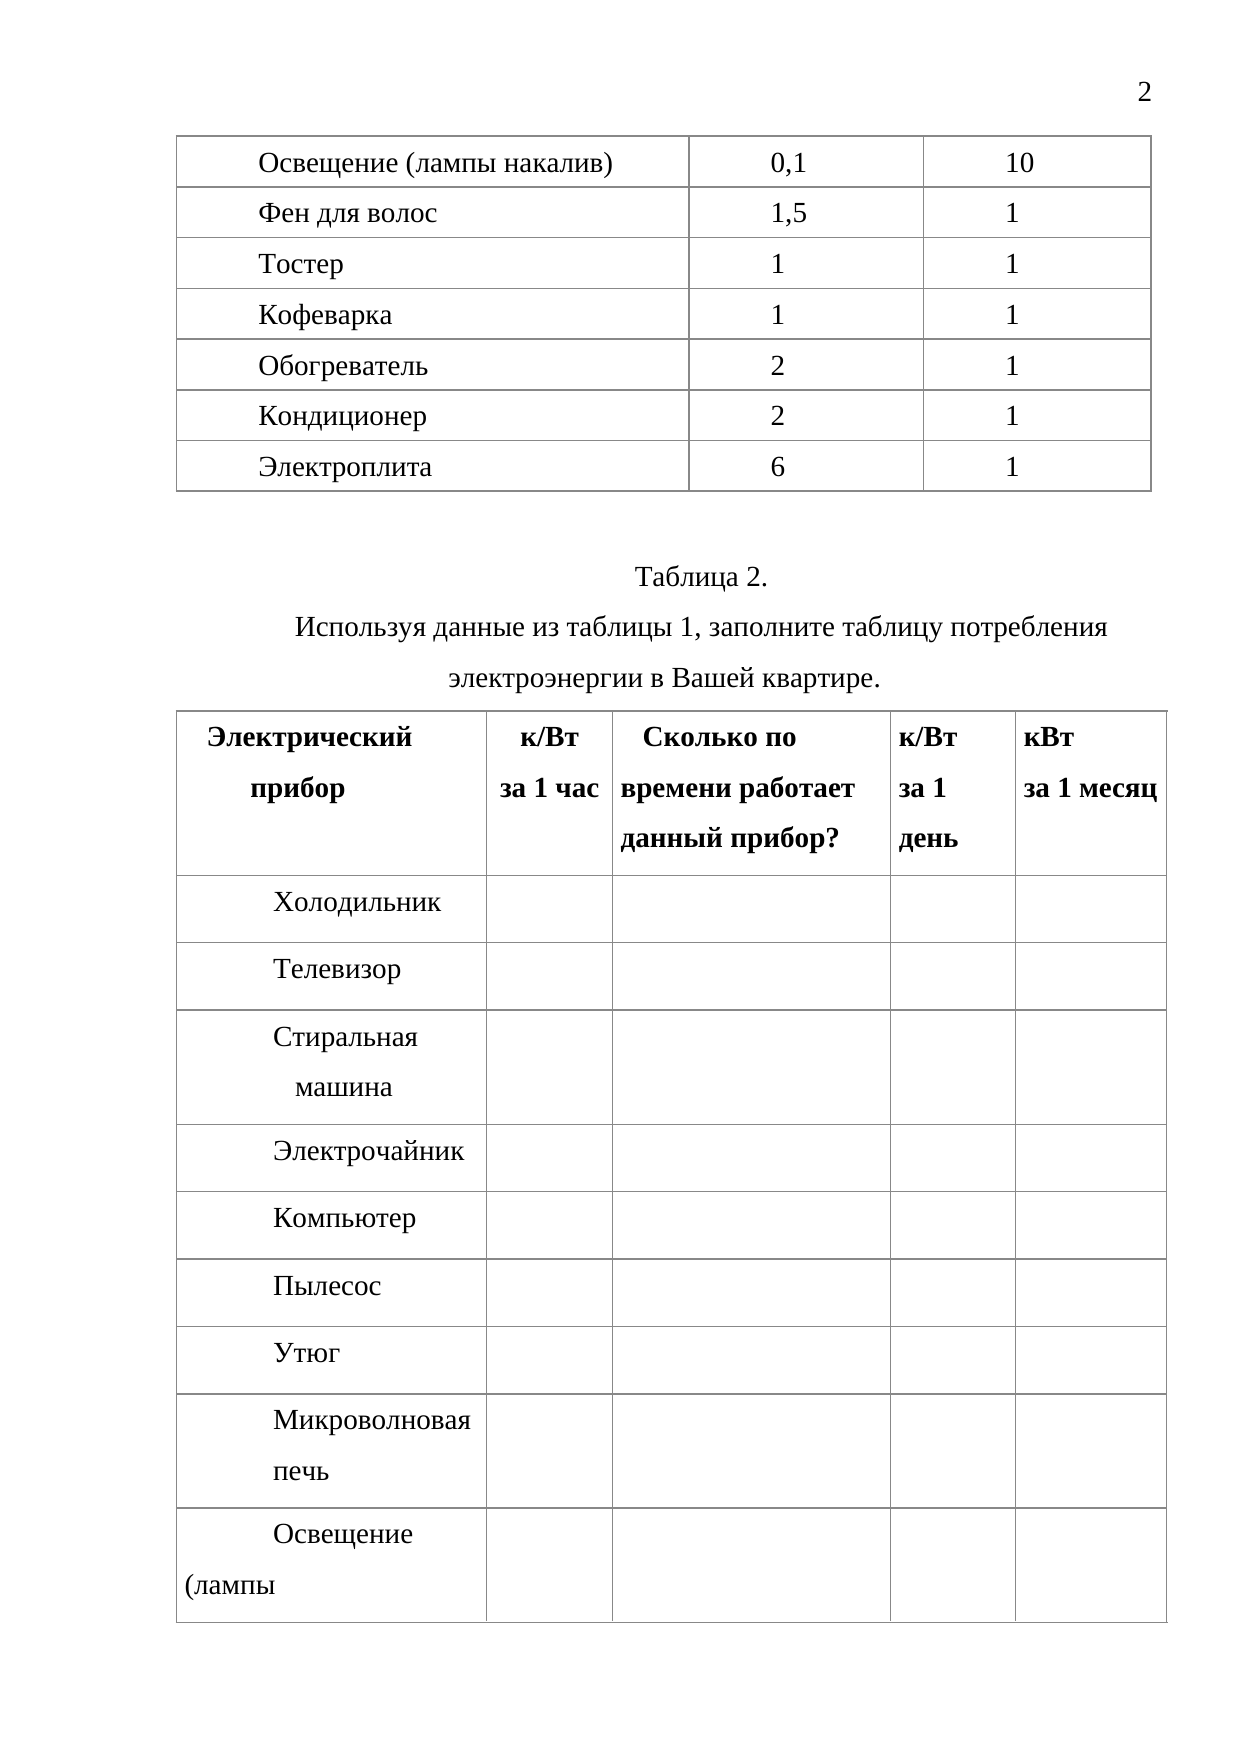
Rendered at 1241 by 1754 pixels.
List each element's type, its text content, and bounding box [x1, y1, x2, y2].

table_cell Компьютер [177, 1192, 486, 1258]
table_cell 1 [690, 289, 923, 338]
table_cell [487, 876, 612, 942]
table_cell [487, 1125, 612, 1191]
table_cell [1016, 1011, 1166, 1123]
table_cell [487, 1011, 612, 1123]
table_cell Телевизор [177, 943, 486, 1009]
table_cell Пылесос [177, 1260, 486, 1326]
table_cell Электроплита [177, 441, 688, 490]
table_cell [891, 1509, 1015, 1621]
table_cell [891, 1192, 1015, 1258]
table_cell [613, 876, 890, 942]
table_cell [613, 1327, 890, 1393]
table_cell [613, 1395, 890, 1507]
table_cell [891, 1011, 1015, 1123]
table_cell Микроволновая печь [177, 1395, 486, 1507]
table_cell Обогреватель [177, 340, 688, 389]
table_cell [613, 1192, 890, 1258]
table_cell [487, 1509, 612, 1621]
table_cell [891, 1260, 1015, 1326]
table_cell [1016, 1125, 1166, 1191]
table_cell [487, 1395, 612, 1507]
table_cell 2 [690, 391, 923, 440]
table_cell Стиральная машина [177, 1011, 486, 1123]
table_cell [891, 1125, 1015, 1191]
text Таблица 2. [177, 559, 1152, 593]
table_cell [1016, 1327, 1166, 1393]
table_cell Холодильник [177, 876, 486, 942]
table_cell Тостер [177, 238, 688, 287]
table_cell [1016, 1192, 1166, 1258]
table_cell [1016, 1395, 1166, 1507]
table_cell [1016, 1509, 1166, 1621]
table_cell [487, 1260, 612, 1326]
table_header к/Вт за 1 день [891, 712, 1015, 874]
table_cell 1 [924, 391, 1150, 440]
table_cell [613, 1125, 890, 1191]
table_cell [891, 943, 1015, 1009]
table_cell Кондиционер [177, 391, 688, 440]
table_cell 6 [690, 441, 923, 490]
table_cell [613, 1260, 890, 1326]
table_cell [1016, 943, 1166, 1009]
table_cell 2 [690, 340, 923, 389]
table_cell 1 [924, 188, 1150, 237]
table_cell 10 [924, 137, 1150, 186]
table_cell Фен для волос [177, 188, 688, 237]
table_cell Кофеварка [177, 289, 688, 338]
table_cell [891, 876, 1015, 942]
table_cell [613, 1011, 890, 1123]
table_cell [487, 943, 612, 1009]
table_header кВт за 1 месяц [1016, 712, 1166, 874]
table_cell 0,1 [690, 137, 923, 186]
table_cell [1016, 1260, 1166, 1326]
table_cell Освещение (лампы накалив) [177, 137, 688, 186]
table_cell 1 [924, 340, 1150, 389]
table_cell Утюг [177, 1327, 486, 1393]
table_cell [487, 1192, 612, 1258]
text Используя данные из таблицы 1, заполните таблицу потребления электроэнергии в Вашей квартире. [177, 609, 1152, 693]
table_cell 1 [924, 441, 1150, 490]
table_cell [177, 1509, 486, 1621]
table_header к/Вт за 1 час [487, 712, 612, 874]
table_cell 1 [924, 238, 1150, 287]
table_header Сколько по времени работает данный прибор? [613, 712, 890, 874]
table_cell 1 [924, 289, 1150, 338]
table_cell [891, 1395, 1015, 1507]
table_cell [487, 1327, 612, 1393]
table_cell [613, 1509, 890, 1621]
table_cell [891, 1327, 1015, 1393]
table_cell Электрочайник [177, 1125, 486, 1191]
table_cell 1,5 [690, 188, 923, 237]
table_cell 1 [690, 238, 923, 287]
table_cell [1016, 876, 1166, 942]
table_cell [613, 943, 890, 1009]
table_header Электрический прибор [177, 712, 486, 874]
